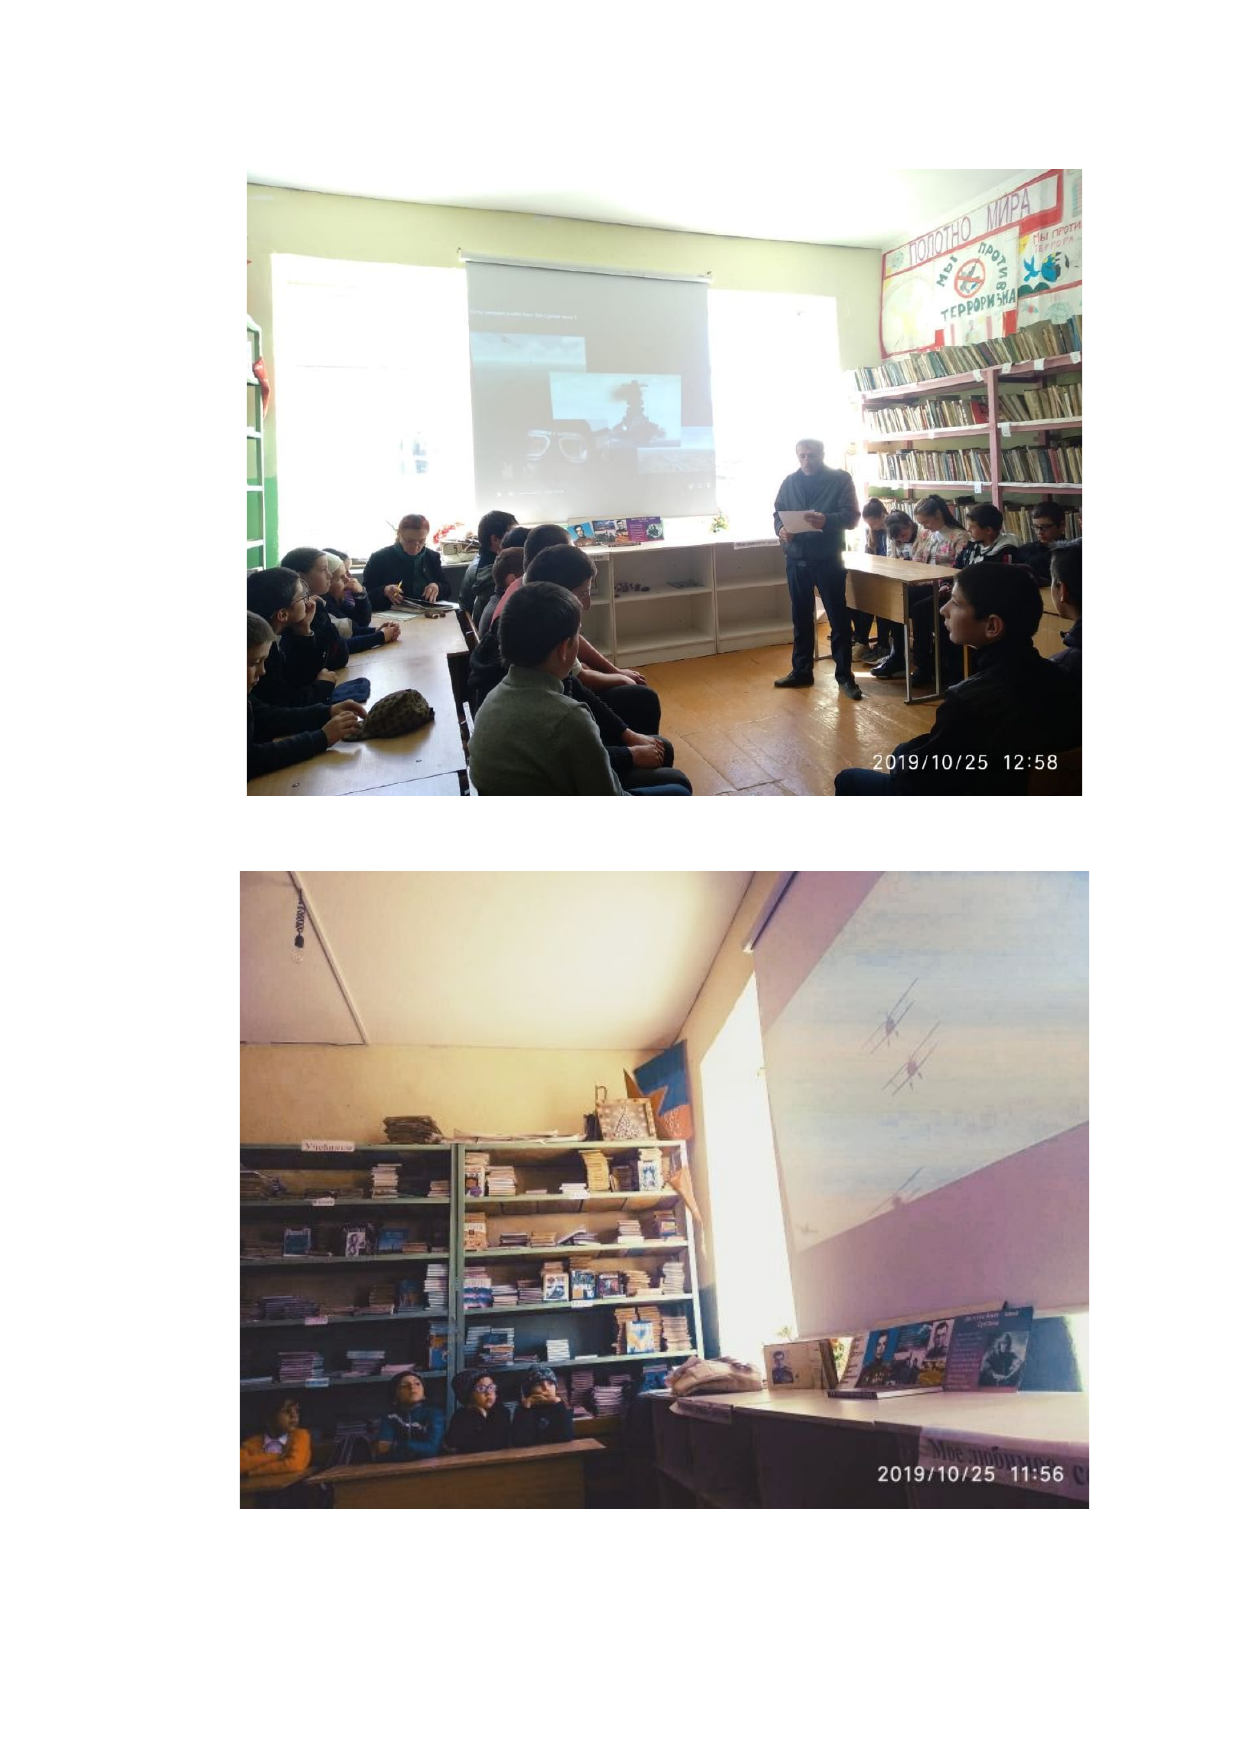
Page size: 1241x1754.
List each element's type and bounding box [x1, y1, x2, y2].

picture [239, 871, 1090, 1509]
picture [246, 169, 1083, 796]
